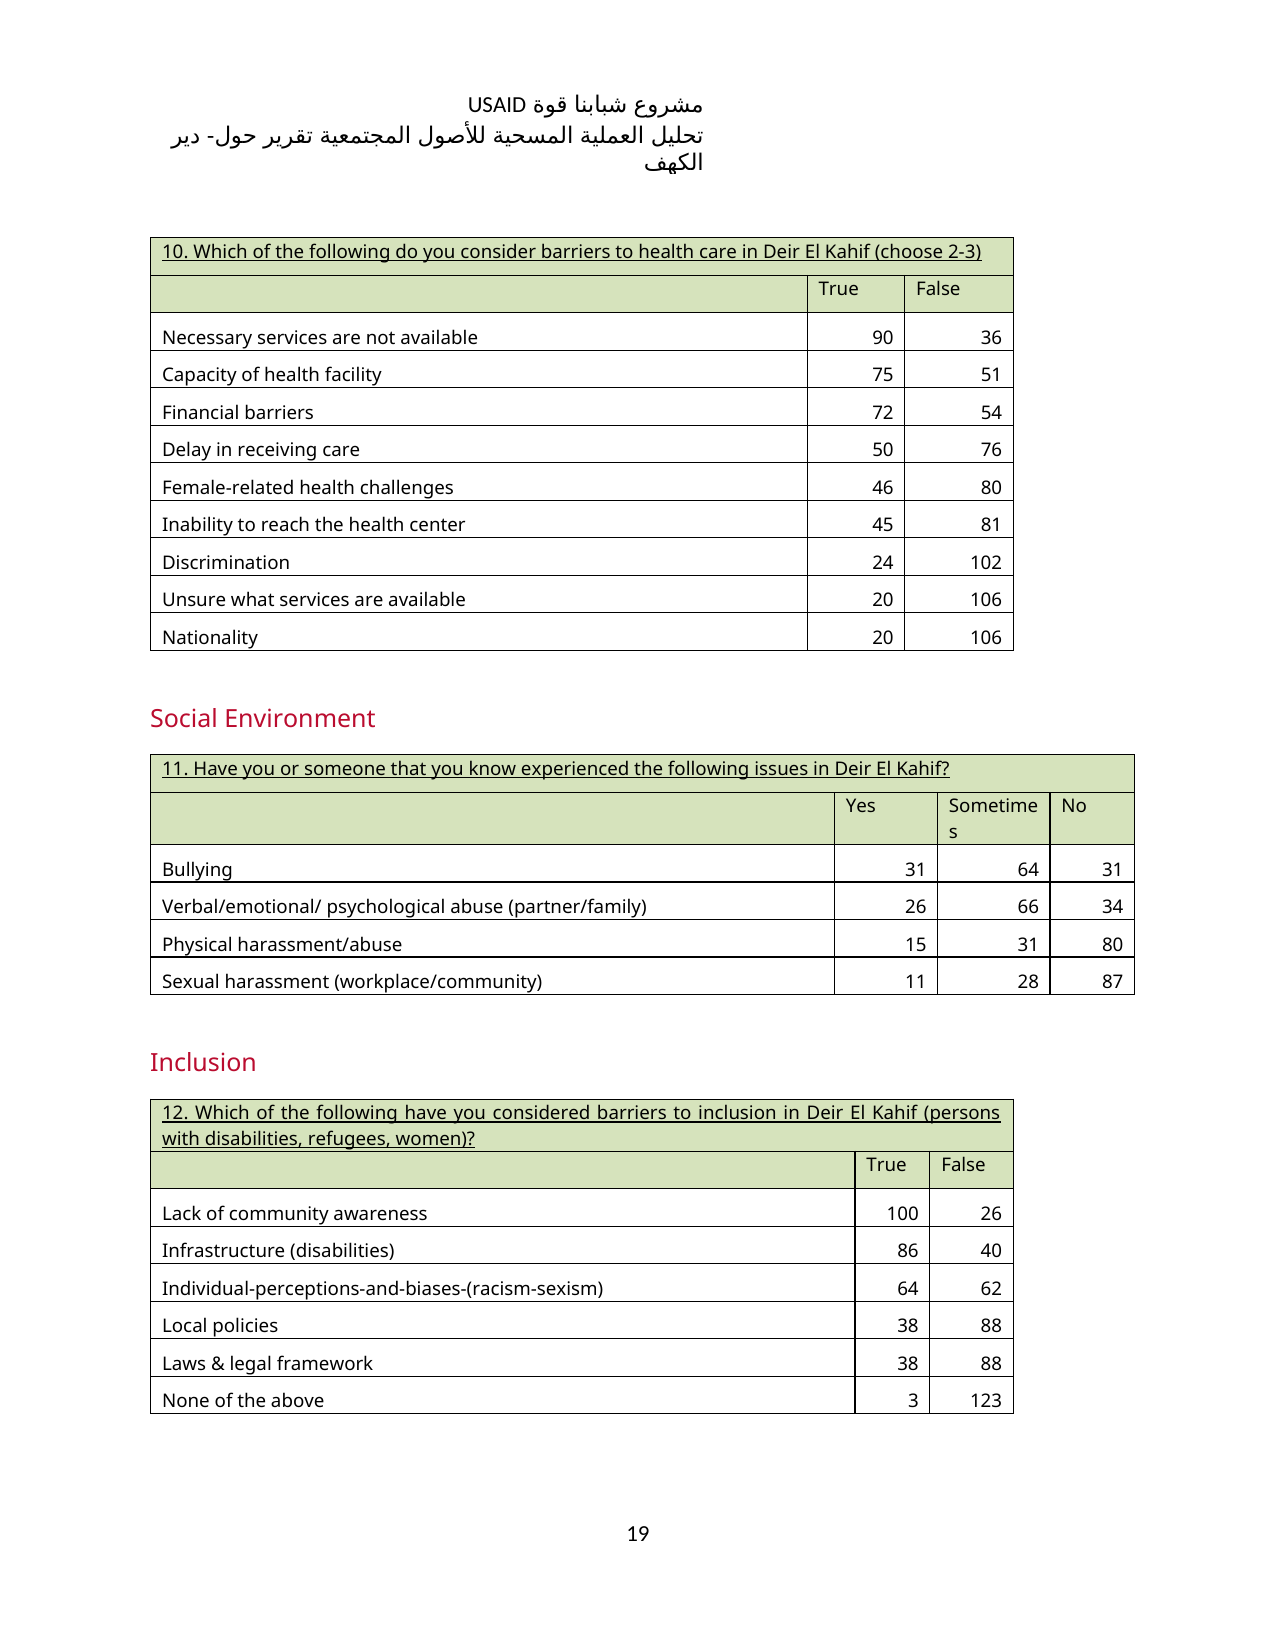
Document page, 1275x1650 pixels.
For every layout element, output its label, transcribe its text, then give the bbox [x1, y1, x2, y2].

table_cell 38 [856, 1302, 929, 1338]
table_cell None of the above [151, 1377, 854, 1413]
table_cell 123 [930, 1377, 1013, 1413]
table_cell False [930, 1152, 1013, 1188]
table_cell 106 [905, 613, 1013, 650]
table_cell 80 [905, 463, 1013, 500]
table_cell 87 [1051, 958, 1134, 994]
table_cell 40 [930, 1227, 1013, 1263]
table_header 11. Have you or someone that you know experienced the following issues in Deir El Kahif? [151, 755, 1134, 792]
table_cell 38 [856, 1339, 929, 1376]
table_cell 36 [905, 313, 1013, 350]
table_cell 81 [905, 501, 1013, 537]
table_cell 88 [930, 1339, 1013, 1376]
table_cell 20 [808, 576, 904, 612]
table_cell Inability to reach the health center [151, 501, 807, 537]
table_cell [151, 793, 834, 844]
table_cell Bullying [151, 845, 834, 881]
table_cell 75 [808, 351, 904, 387]
table_cell False [905, 276, 1013, 312]
table_cell 50 [808, 426, 904, 462]
table_cell 45 [808, 501, 904, 537]
table_cell Yes [835, 793, 937, 844]
table_cell No [1051, 793, 1134, 844]
text Inclusion [150, 1045, 1125, 1079]
table_cell 102 [905, 538, 1013, 575]
table_cell Discrimination [151, 538, 807, 575]
table_cell Physical harassment/abuse [151, 920, 834, 956]
table_cell 64 [938, 845, 1049, 881]
table_cell 31 [938, 920, 1049, 956]
table_cell Capacity of health facility [151, 351, 807, 387]
table_header 10. Which of the following do you consider barriers to health care in Deir El Kahif (choose 2-3) [151, 238, 1013, 275]
table_cell Female-related health challenges [151, 463, 807, 500]
table_cell Nationality [151, 613, 807, 650]
table_cell 20 [808, 613, 904, 650]
table_cell 72 [808, 388, 904, 425]
table_cell 11 [835, 958, 937, 994]
table_cell 100 [856, 1189, 929, 1226]
table_cell 31 [1051, 845, 1134, 881]
table_cell 88 [930, 1302, 1013, 1338]
table_cell 80 [1051, 920, 1134, 956]
table_cell True [808, 276, 904, 312]
table_cell 24 [808, 538, 904, 575]
table_cell 31 [835, 845, 937, 881]
table_cell 64 [856, 1264, 929, 1301]
table_cell Local policies [151, 1302, 854, 1338]
table_cell 26 [930, 1189, 1013, 1226]
table_cell 46 [808, 463, 904, 500]
table_cell 26 [835, 883, 937, 919]
text Social Environment [150, 701, 1125, 735]
table_cell [151, 276, 807, 312]
table_cell 28 [938, 958, 1049, 994]
table_cell 15 [835, 920, 937, 956]
table_cell 34 [1051, 883, 1134, 919]
table_cell 76 [905, 426, 1013, 462]
table_cell Necessary services are not available [151, 313, 807, 350]
table_cell Financial barriers [151, 388, 807, 425]
table_cell 3 [856, 1377, 929, 1413]
table_cell Infrastructure (disabilities) [151, 1227, 854, 1263]
table_cell Individual-perceptions-and-biases-(racism-sexism) [151, 1264, 854, 1301]
table_cell Sometimes [938, 793, 1049, 844]
table_cell Delay in receiving care [151, 426, 807, 462]
table_cell Sexual harassment (workplace/community) [151, 958, 834, 994]
table_cell 51 [905, 351, 1013, 387]
table_cell 86 [856, 1227, 929, 1263]
table_cell True [856, 1152, 929, 1188]
table_cell 54 [905, 388, 1013, 425]
table_cell Lack of community awareness [151, 1189, 854, 1226]
table_cell Verbal/emotional/ psychological abuse (partner/family) [151, 883, 834, 919]
table_cell 106 [905, 576, 1013, 612]
table_cell 66 [938, 883, 1049, 919]
table_cell Laws & legal framework [151, 1339, 854, 1376]
table_cell 90 [808, 313, 904, 350]
table_cell [151, 1152, 854, 1188]
table_cell 62 [930, 1264, 1013, 1301]
table_header 12. Which of the following have you considered barriers to inclusion in Deir El Kahif (persons with disabilities, refugees, women)? [151, 1100, 1013, 1151]
table_cell Unsure what services are available [151, 576, 807, 612]
